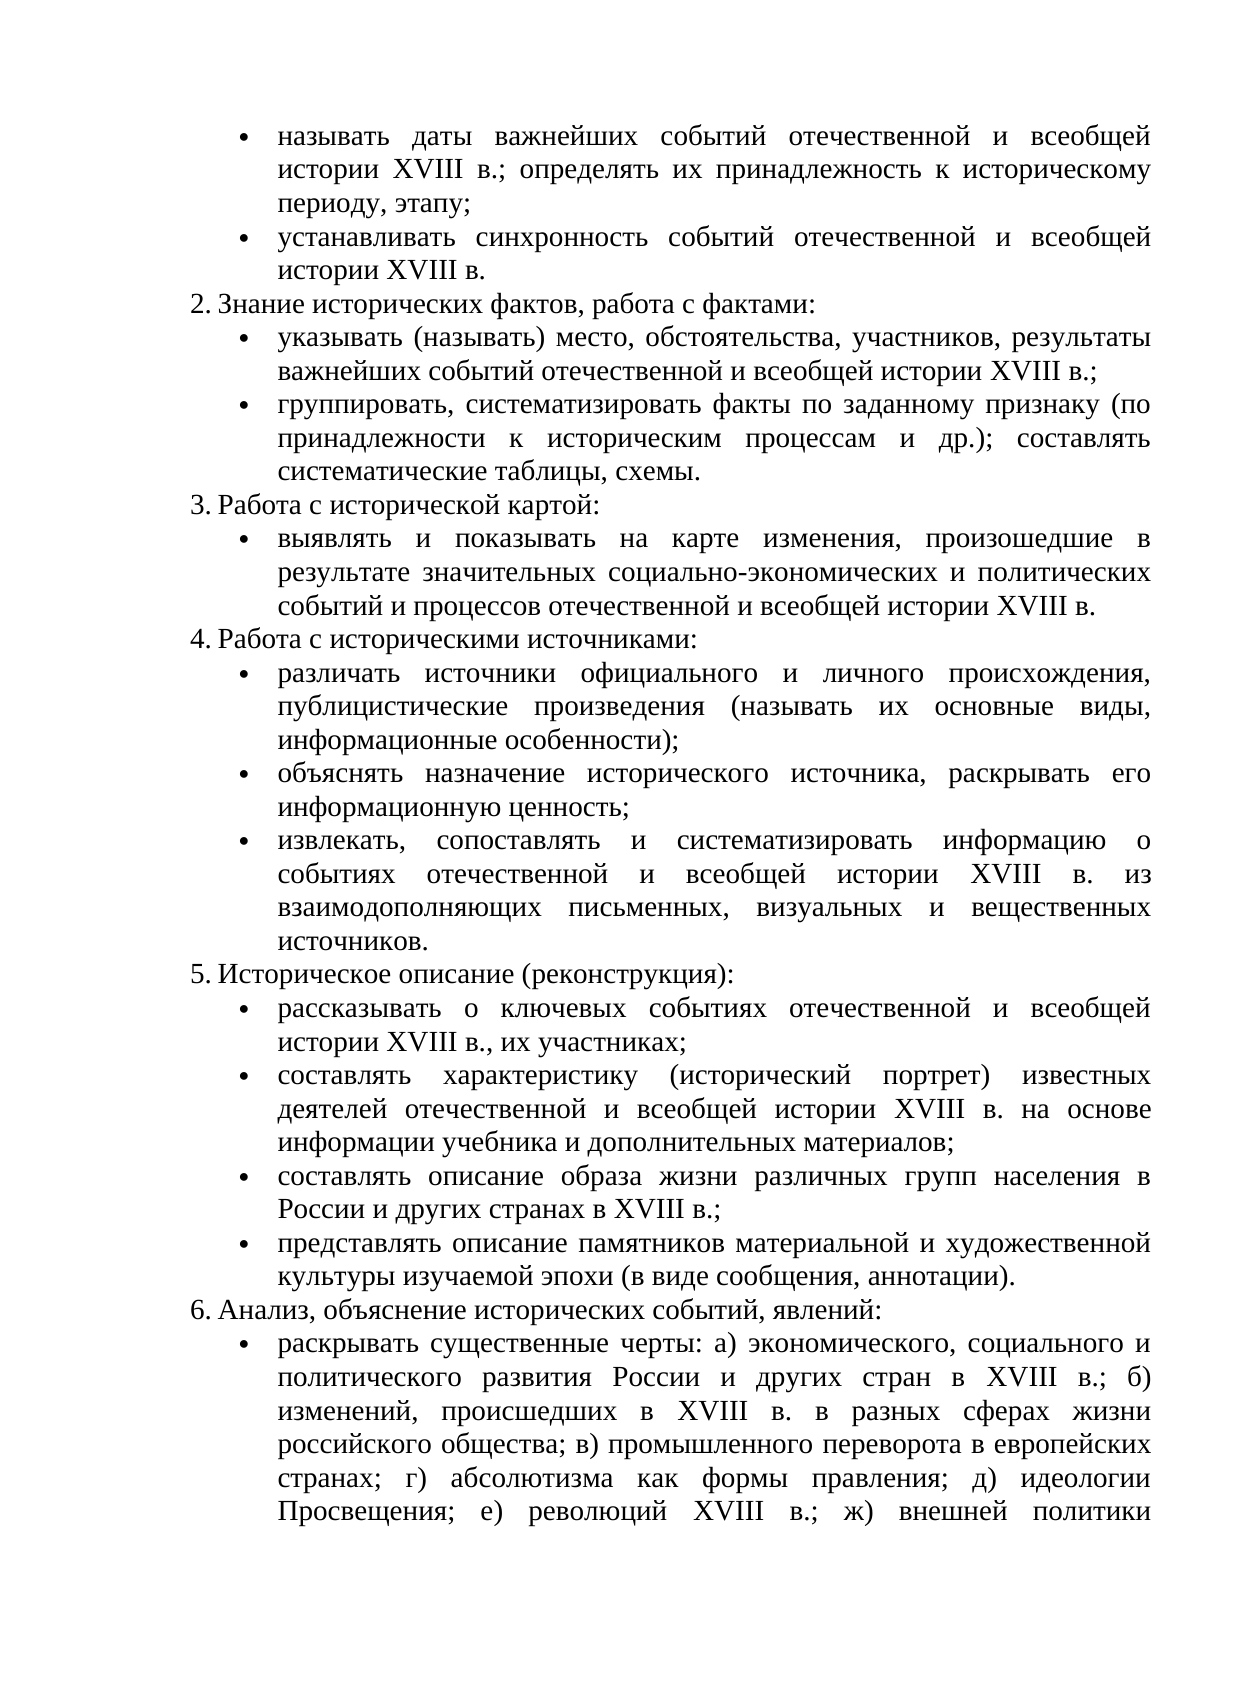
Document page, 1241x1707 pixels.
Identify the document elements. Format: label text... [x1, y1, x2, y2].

text 3. Работа с исторической картой: [190, 487, 1152, 521]
text 6. Анализ, объяснение исторических событий, явлений: [190, 1292, 1152, 1326]
list указывать (называть) место, обстоятельства, участников, результаты важнейших событий отечественной и всеобщей истории XVIII в.; [240, 319, 1152, 386]
list называть даты важнейших событий отечественной и всеобщей истории XVIII в.; определять их принадлежность к историческому периоду, этапу; [240, 118, 1152, 219]
list различать источники официального и личного происхождения, публицистические произведения (называть их основные виды, информационные особенности); [240, 655, 1152, 755]
list составлять характеристику (исторический портрет) известных деятелей отечественной и всеобщей истории XVIII в. на основе информации учебника и дополнительных материалов; [240, 1057, 1152, 1158]
list представлять описание памятников материальной и художественной культуры изучаемой эпохи (в виде сообщения, аннотации). [240, 1225, 1152, 1292]
list устанавливать синхронность событий отечественной и всеобщей истории XVIII в. [240, 219, 1152, 286]
list рассказывать о ключевых событиях отечественной и всеобщей истории XVIII в., их участниках; [240, 990, 1152, 1057]
list объяснять назначение исторического источника, раскрывать его информационную ценность; [240, 755, 1152, 822]
text 5. Историческое описание (реконструкция): [190, 957, 1152, 990]
list выявлять и показывать на карте изменения, произошедшие в результате значительных социально-экономических и политических событий и процессов отечественной и всеобщей истории XVIII в. [240, 521, 1152, 621]
text 2. Знание исторических фактов, работа с фактами: [190, 286, 1152, 319]
list извлекать, сопоставлять и систематизировать информацию о событиях отечественной и всеобщей истории XVIII в. из взаимодополняющих письменных, визуальных и вещественных источников. [240, 822, 1152, 957]
text 4. Работа с историческими источниками: [190, 621, 1152, 655]
list составлять описание образа жизни различных групп населения в России и других странах в XVIII в.; [240, 1158, 1152, 1225]
list группировать, систематизировать факты по заданному признаку (по принадлежности к историческим процессам и др.); составлять систематические таблицы, схемы. [240, 386, 1152, 487]
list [240, 1326, 1152, 1527]
